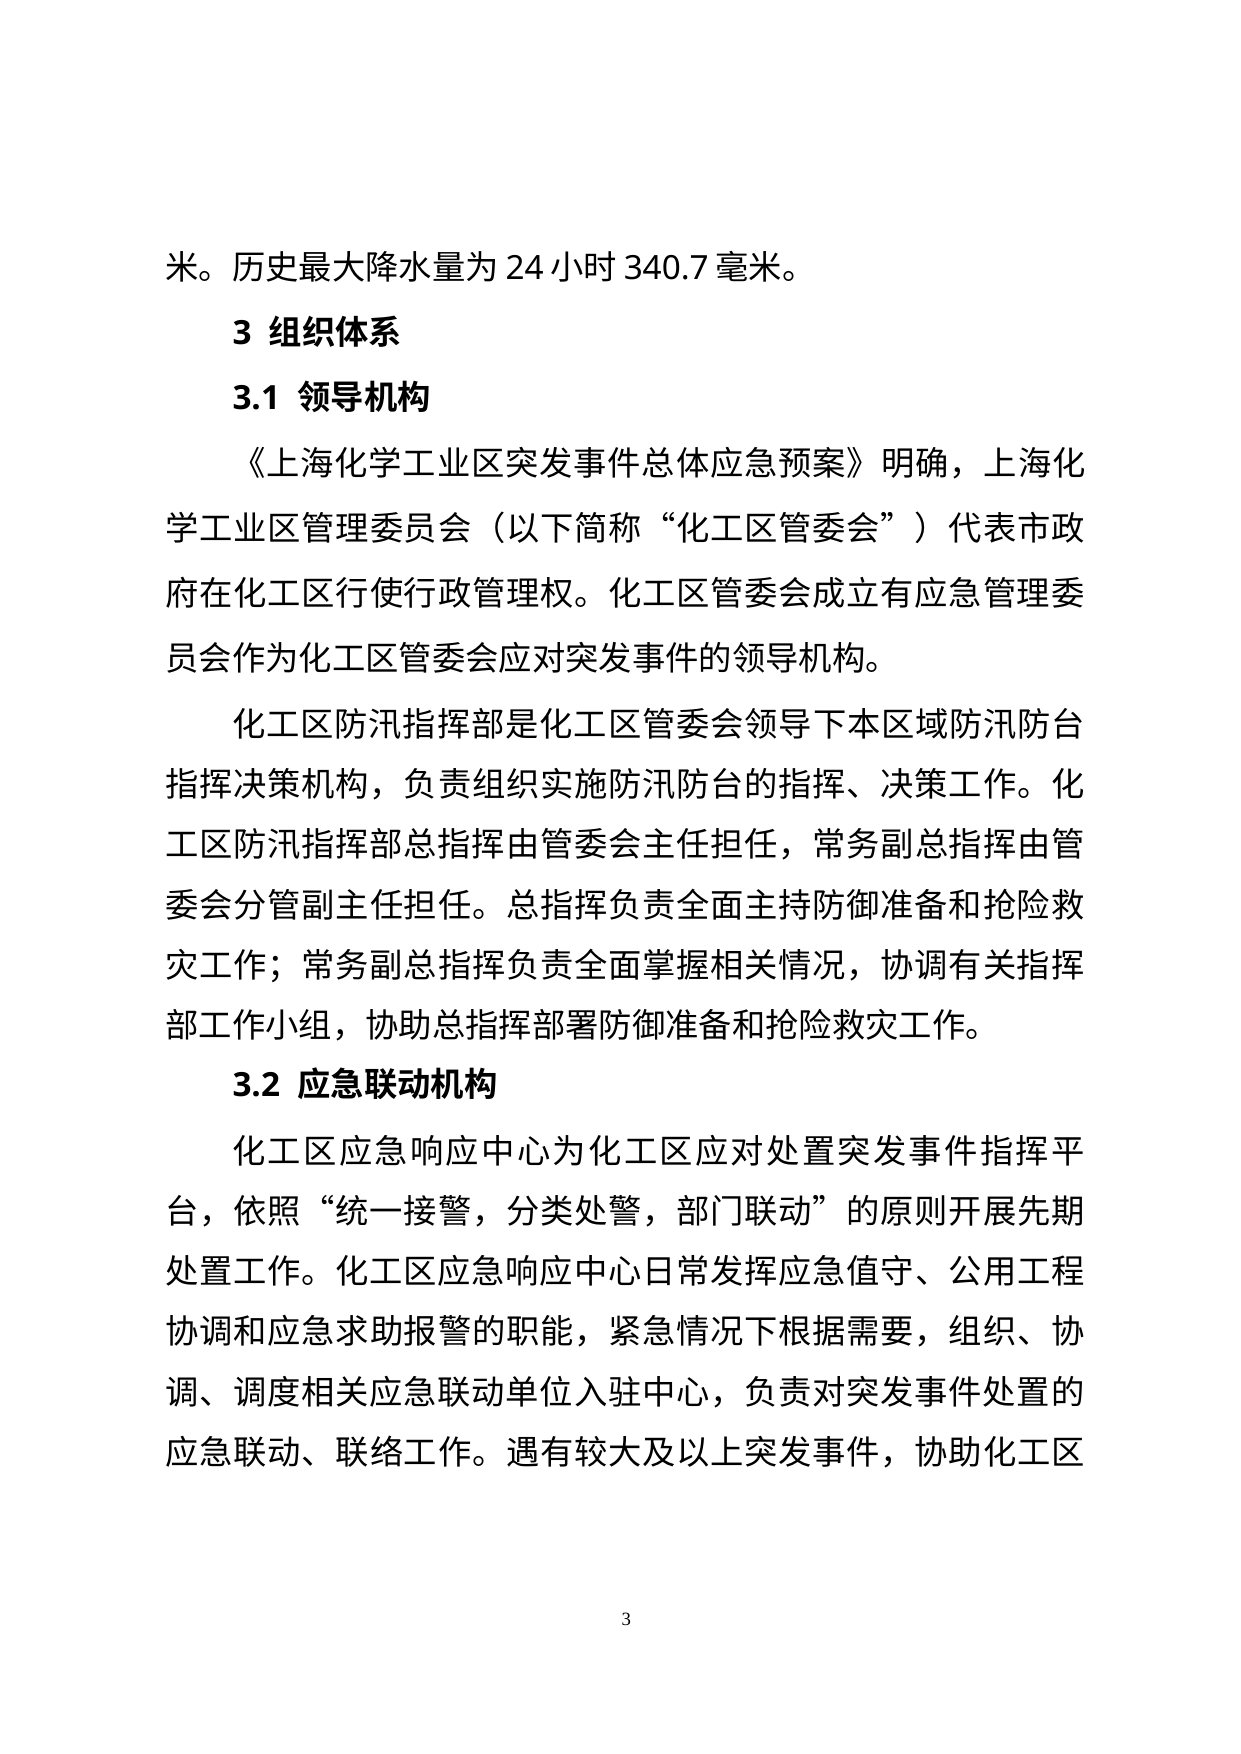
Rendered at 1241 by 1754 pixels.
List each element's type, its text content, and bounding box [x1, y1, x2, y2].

text 3.2 应急联动机构 [165, 1050, 1087, 1115]
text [165, 1115, 1087, 1477]
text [165, 233, 1087, 298]
text 3 组织体系 [165, 298, 1087, 363]
text 《上海化学工业区突发事件总体应急预案》明确，上海化学工业区管理委员会（以下简称“化工区管委会”）代表市政府在化工区行使行政管理权。化工区管委会成立有应急管理委员会作为化工区管委会应对突发事件的领导机构。 [165, 428, 1087, 688]
text 3.1 领导机构 [165, 363, 1087, 428]
text 化工区防汛指挥部是化工区管委会领导下本区域防汛防台指挥决策机构，负责组织实施防汛防台的指挥、决策工作。化工区防汛指挥部总指挥由管委会主任担任，常务副总指挥由管委会分管副主任担任。总指挥负责全面主持防御准备和抢险救灾工作；常务副总指挥负责全面掌握相关情况，协调有关指挥部工作小组，协助总指挥部署防御准备和抢险救灾工作。 [165, 688, 1087, 1050]
